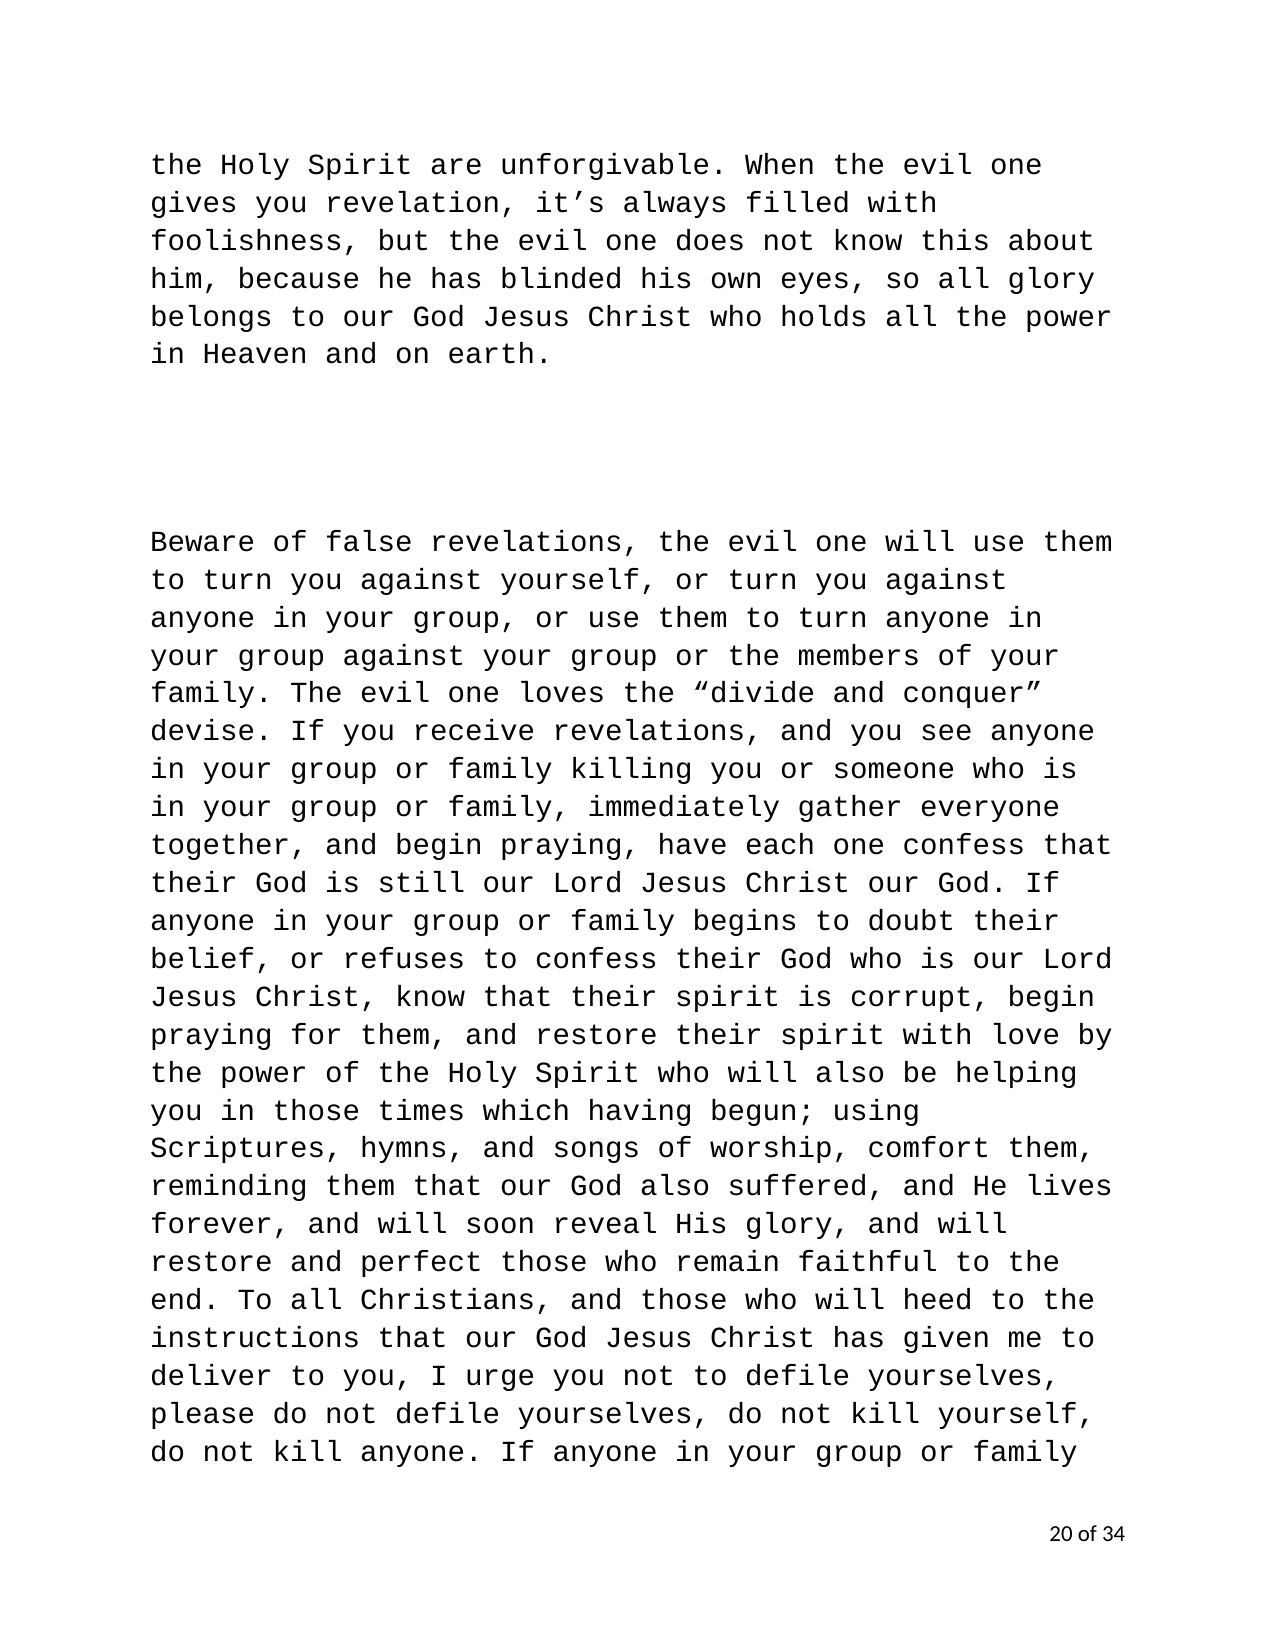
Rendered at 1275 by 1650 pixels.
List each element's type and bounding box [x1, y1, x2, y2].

text [150, 527, 1125, 1470]
text [150, 150, 1125, 373]
